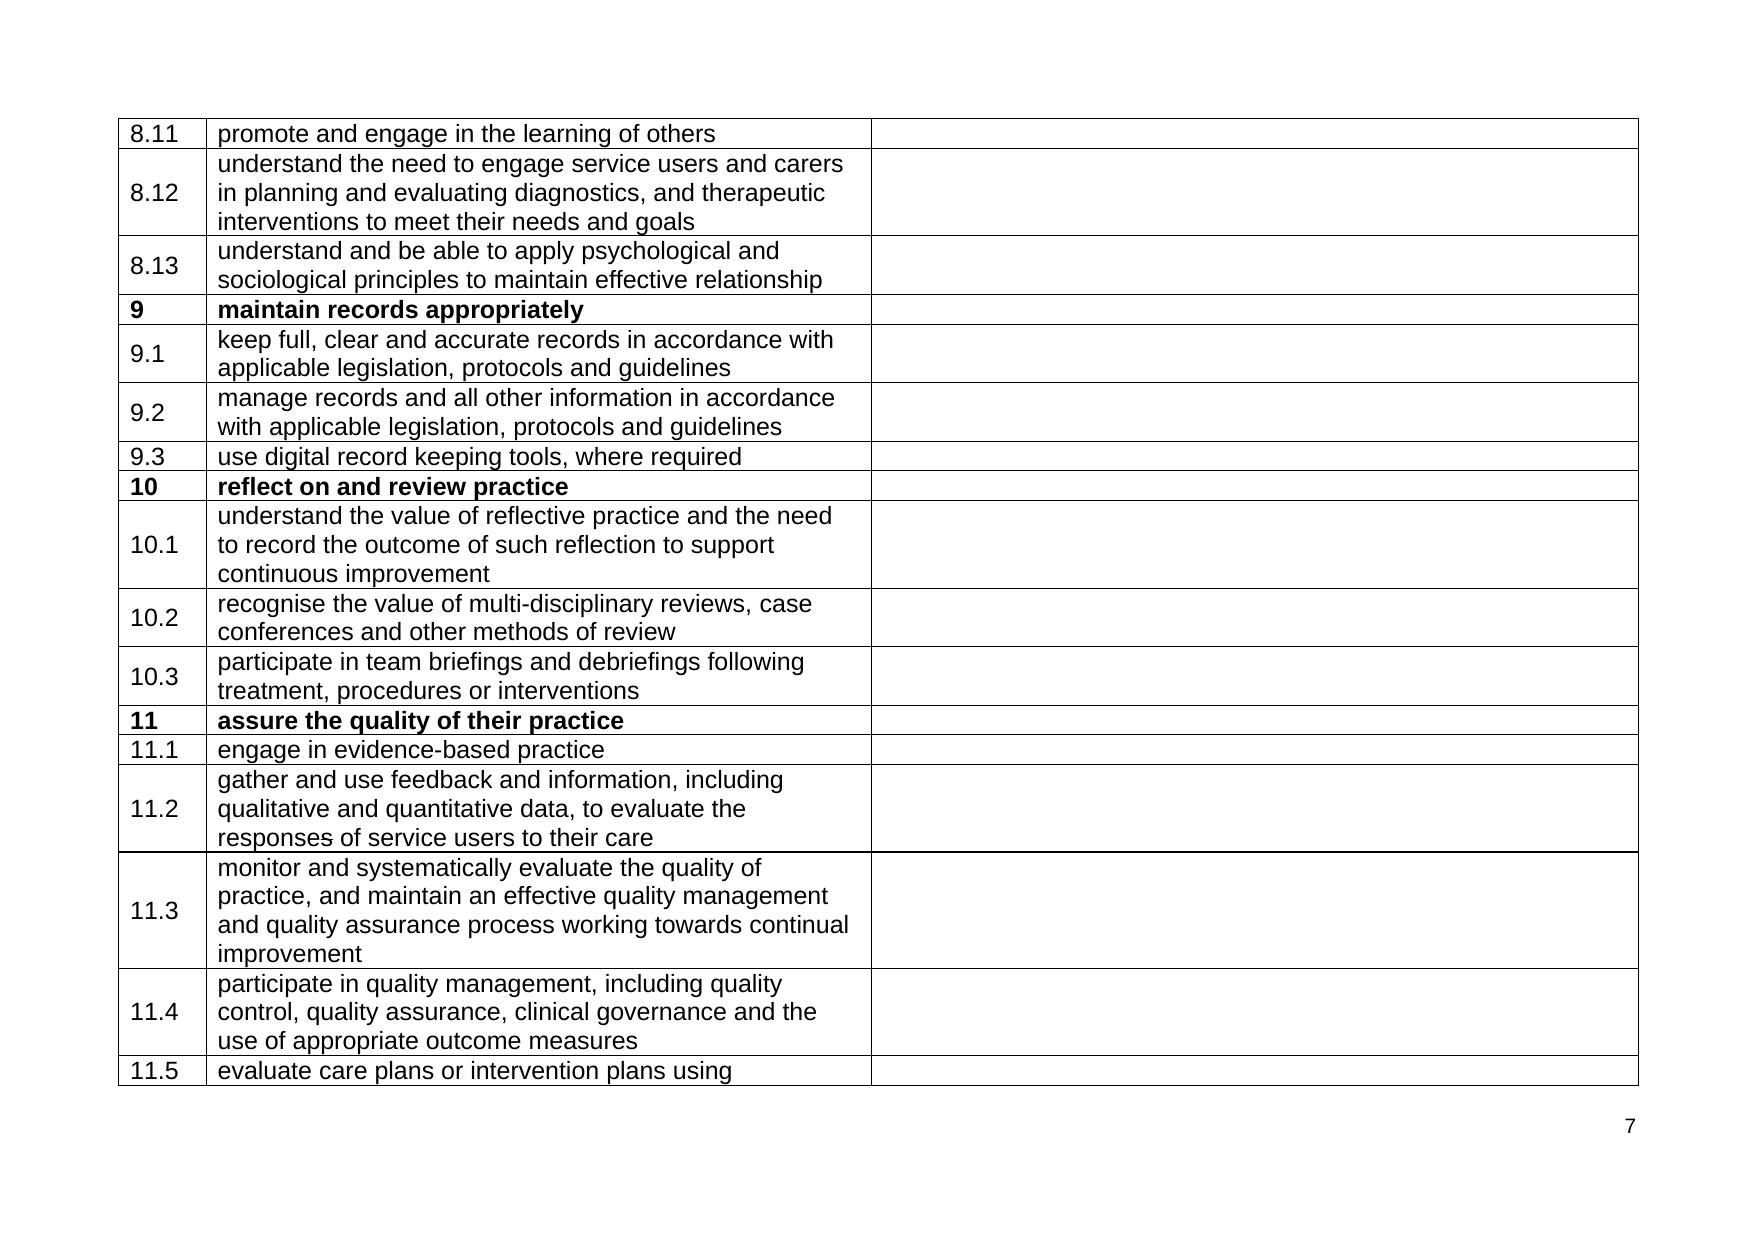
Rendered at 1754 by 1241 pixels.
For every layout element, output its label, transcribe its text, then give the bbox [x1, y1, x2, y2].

table_cell participate in team briefings and debriefings following treatment, procedures or interventions [207, 647, 871, 704]
table_cell [872, 149, 1638, 235]
table_cell promote and engage in the learning of others [207, 119, 871, 148]
table_cell 9 [119, 295, 206, 323]
table_cell 11.3 [119, 853, 206, 967]
table_cell [872, 442, 1638, 470]
table_cell [872, 471, 1638, 500]
table_cell keep full, clear and accurate records in accordance with applicable legislation, protocols and guidelines [207, 325, 871, 382]
table_cell [872, 325, 1638, 382]
table_cell 11.4 [119, 969, 206, 1055]
table_cell 11 [119, 706, 206, 734]
table_cell 9.3 [119, 442, 206, 470]
table_cell [872, 1056, 1638, 1084]
table_cell 11.2 [119, 765, 206, 851]
table_cell assure the quality of their practice [207, 706, 871, 734]
table_cell [872, 119, 1638, 148]
table_cell [872, 647, 1638, 704]
table_cell 8.12 [119, 149, 206, 235]
table_cell [872, 236, 1638, 294]
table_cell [207, 1056, 871, 1084]
table_cell 10.2 [119, 589, 206, 646]
table_cell gather and use feedback and information, including qualitative and quantitative data, to evaluate the responses of service users to their care [207, 765, 871, 851]
table_cell 10.3 [119, 647, 206, 704]
table_cell 10.1 [119, 501, 206, 587]
table_cell 9.2 [119, 383, 206, 441]
table_cell 9.1 [119, 325, 206, 382]
table_cell [872, 383, 1638, 441]
table_cell understand and be able to apply psychological and sociological principles to maintain effective relationship [207, 236, 871, 294]
table_cell [872, 853, 1638, 967]
table_cell [872, 765, 1638, 851]
table_cell understand the need to engage service users and carers in planning and evaluating diagnostics, and therapeutic interventions to meet their needs and goals [207, 149, 871, 235]
table_cell [872, 969, 1638, 1055]
table_cell maintain records appropriately [207, 295, 871, 323]
table_cell reflect on and review practice [207, 471, 871, 500]
table_cell understand the value of reflective practice and the need to record the outcome of such reflection to support continuous improvement [207, 501, 871, 587]
table_cell use digital record keeping tools, where required [207, 442, 871, 470]
table_cell participate in quality management, including quality control, quality assurance, clinical governance and the use of appropriate outcome measures [207, 969, 871, 1055]
table_cell engage in evidence-based practice [207, 735, 871, 764]
table_cell [872, 589, 1638, 646]
table_cell 11.1 [119, 735, 206, 764]
table_cell 8.11 [119, 119, 206, 148]
table_cell [872, 735, 1638, 764]
table_cell recognise the value of multi-disciplinary reviews, case conferences and other methods of review [207, 589, 871, 646]
table_cell [872, 295, 1638, 323]
table_cell 8.13 [119, 236, 206, 294]
table_cell monitor and systematically evaluate the quality of practice, and maintain an effective quality management and quality assurance process working towards continual improvement [207, 853, 871, 967]
table_cell manage records and all other information in accordance with applicable legislation, protocols and guidelines [207, 383, 871, 441]
table_cell [872, 501, 1638, 587]
table_cell 10 [119, 471, 206, 500]
table_cell 11.5 [119, 1056, 206, 1084]
table_cell [872, 706, 1638, 734]
